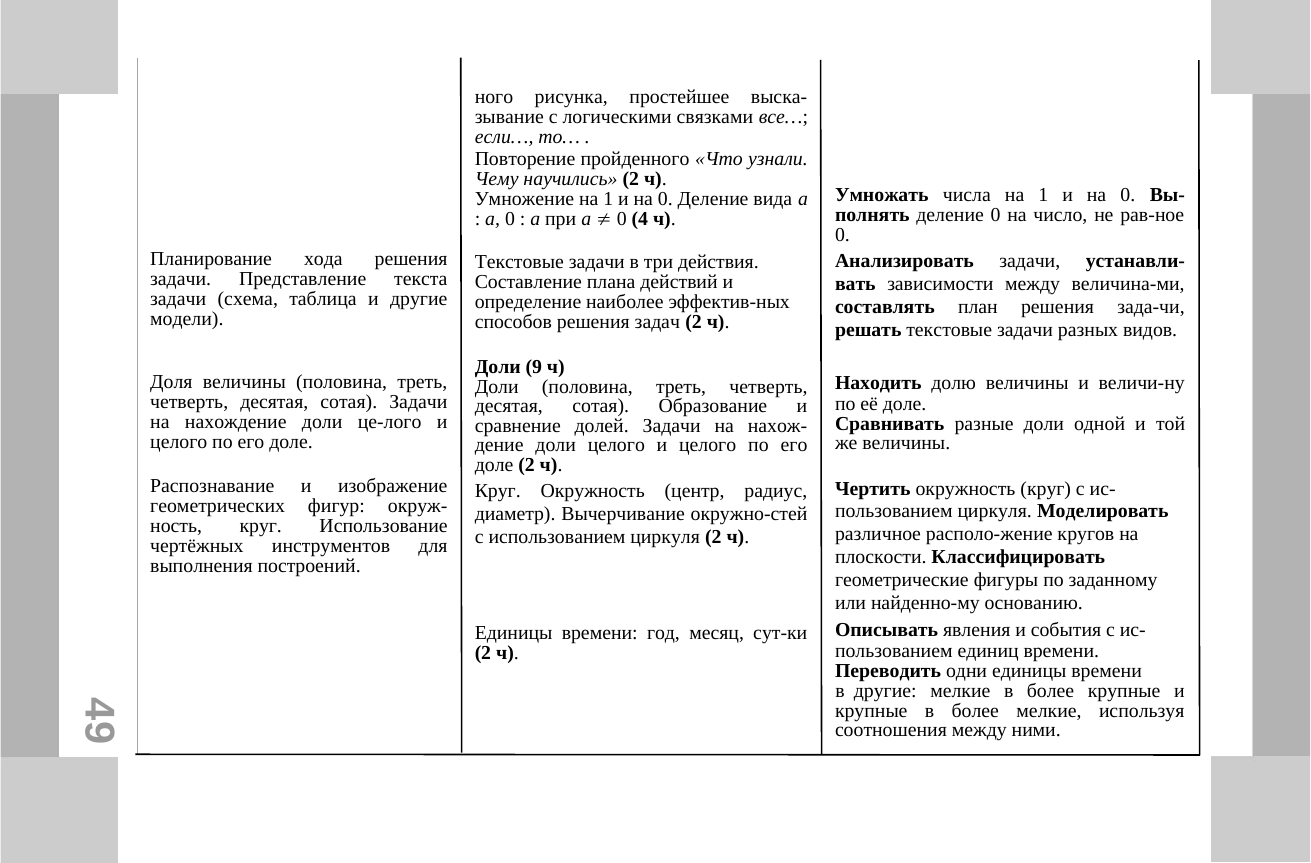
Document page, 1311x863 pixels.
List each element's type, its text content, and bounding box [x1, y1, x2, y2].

text Единицы времени: год, месяц, сут-ки (2 ч). [474, 623, 808, 664]
text Сравнивать разные доли одной и той же величины. [835, 415, 1185, 454]
text Распознавание и изображение геометрических фигур: окруж-ность, круг. Использование чертёжных инструментов для выполнения построений. [150, 476, 447, 577]
text Описывать явления и события с ис-пользованием единиц времени. Переводить одни единицы времени [835, 620, 1185, 682]
text Умножать числа на 1 и на 0. Вы-полнять деление 0 на число, не рав-ное 0. [835, 185, 1185, 246]
text Анализировать задачи, устанавли-вать зависимости между величина-ми, составлять план решения зада-чи, решать текстовые задачи разных видов. [835, 249, 1185, 341]
text Доли (9 ч) [474, 355, 808, 378]
text Находить долю величины и величи-ну по её доле. [835, 373, 1185, 414]
text Повторение пройденного «Что узнали. Чему научились» (2 ч). [474, 150, 808, 189]
text ного рисунка, простейшее выска-зывание с логическими связками все…; если…, то… . [474, 87, 808, 148]
text Чертить окружность (круг) с ис-пользованием циркуля. Моделировать различное располо-жение кругов на плоскости. Классифицировать геометрические фигуры по заданному или найденно-му основанию. [835, 477, 1185, 613]
list другие: мелкие в более крупные и крупные в более мелкие, используя соотношения между ними. [835, 682, 1185, 741]
text Умножение на 1 и на 0. Деление вида a : а, 0 : а при а  0 (4 ч). [474, 190, 808, 229]
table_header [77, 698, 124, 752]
text Доли (половина, треть, четверть, десятая, сотая). Образование и сравнение долей. Задачи на нахож-дение доли целого и целого по его доле (2 ч). [474, 378, 808, 476]
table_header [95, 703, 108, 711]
text Текстовые задачи в три действия. Составление плана действий и определение наиболее эффектив-ных способов решения задач (2 ч). [474, 252, 808, 333]
text Круг. Окружность (центр, радиус, диаметр). Вычерчивание окружно-стей с использованием циркуля (2 ч). [474, 479, 808, 547]
text Планирование хода решения задачи. Представление текста задачи (схема, таблица и другие модели). [150, 250, 447, 330]
picture [0, 0, 138, 863]
picture [1211, 0, 1311, 862]
text Доля величины (половина, треть, четверть, десятая, сотая). Задачи на нахождение доли це-лого и целого по его доле. [150, 373, 447, 453]
